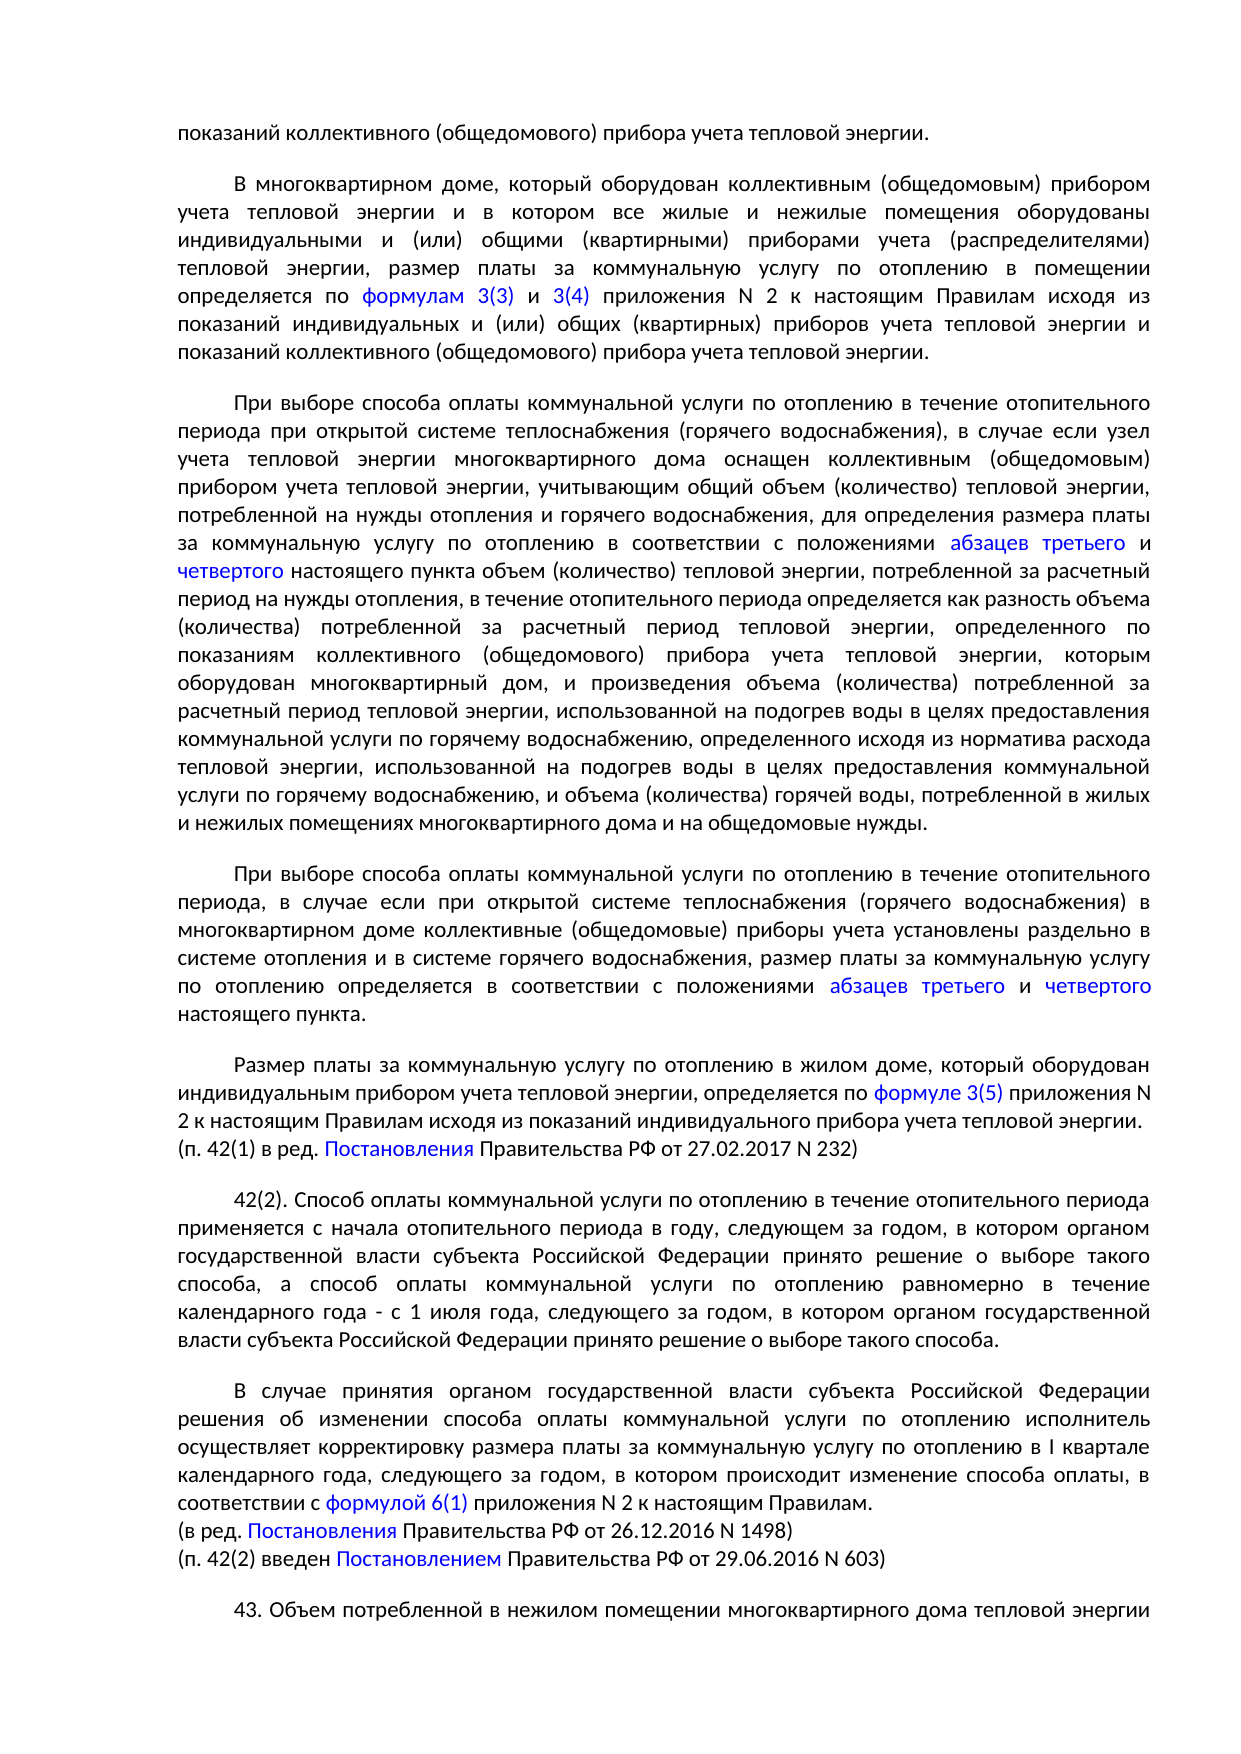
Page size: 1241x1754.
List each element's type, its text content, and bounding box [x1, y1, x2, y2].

text При выборе способа оплаты коммунальной услуги по отоплению в течение отопительного периода при открытой системе теплоснабжения (горячего водоснабжения), в случае если узел учета тепловой энергии многоквартирного дома оснащен коллективным (общедомовым) прибором учета тепловой энергии, учитывающим общий объем (количество) тепловой энергии, потребленной на нужды отопления и горячего водоснабжения, для определения размера платы за коммунальную услугу по отоплению в соответствии с положениями абзацев третьего и четвертого настоящего пункта объем (количество) тепловой энергии, потребленной за расчетный период на нужды отопления, в течение отопительного периода определяется как разность объема (количества) потребленной за расчетный период тепловой энергии, определенного по показаниям коллективного (общедомового) прибора учета тепловой энергии, которым оборудован многоквартирный дом, и произведения объема (количества) потребленной за расчетный период тепловой энергии, использованной на подогрев воды в целях предоставления коммунальной услуги по горячему водоснабжению, определенного исходя из норматива расхода тепловой энергии, использованной на подогрев воды в целях предоставления коммунальной услуги по горячему водоснабжению, и объема (количества) горячей воды, потребленной в жилых и нежилых помещениях многоквартирного дома и на общедомовые нужды. [177, 388, 1152, 836]
text В многоквартирном доме, который оборудован коллективным (общедомовым) прибором учета тепловой энергии и в котором все жилые и нежилые помещения оборудованы индивидуальными и (или) общими (квартирными) приборами учета (распределителями) тепловой энергии, размер платы за коммунальную услугу по отоплению в помещении определяется по формулам 3(3) и 3(4) приложения N 2 к настоящим Правилам исходя из показаний индивидуальных и (или) общих (квартирных) приборов учета тепловой энергии и показаний коллективного (общедомового) прибора учета тепловой энергии. [177, 169, 1152, 365]
text В случае принятия органом государственной власти субъекта Российской Федерации решения об изменении способа оплаты коммунальной услуги по отоплению исполнитель осуществляет корректировку размера платы за коммунальную услугу по отоплению в I квартале календарного года, следующего за годом, в котором происходит изменение способа оплаты, в соответствии с формулой 6(1) приложения N 2 к настоящим Правилам. [177, 1376, 1152, 1517]
text При выборе способа оплаты коммунальной услуги по отоплению в течение отопительного периода, в случае если при открытой системе теплоснабжения (горячего водоснабжения) в многоквартирном доме коллективные (общедомовые) приборы учета установлены раздельно в системе отопления и в системе горячего водоснабжения, размер платы за коммунальную услугу по отоплению определяется в соответствии с положениями абзацев третьего и четвертого настоящего пункта. [177, 859, 1152, 1027]
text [177, 118, 1152, 146]
text (в ред. Постановления Правительства РФ от 26.12.2016 N 1498) [177, 1517, 1152, 1544]
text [177, 1596, 1152, 1623]
text (п. 42(2) введен Постановлением Правительства РФ от 29.06.2016 N 603) [177, 1544, 1152, 1573]
text (п. 42(1) в ред. Постановления Правительства РФ от 27.02.2017 N 232) [177, 1134, 1152, 1162]
text 42(2). Способ оплаты коммунальной услуги по отоплению в течение отопительного периода применяется с начала отопительного периода в году, следующем за годом, в котором органом государственной власти субъекта Российской Федерации принято решение о выборе такого способа, а способ оплаты коммунальной услуги по отоплению равномерно в течение календарного года - с 1 июля года, следующего за годом, в котором органом государственной власти субъекта Российской Федерации принято решение о выборе такого способа. [177, 1185, 1152, 1353]
text Размер платы за коммунальную услугу по отоплению в жилом доме, который оборудован индивидуальным прибором учета тепловой энергии, определяется по формуле 3(5) приложения N 2 к настоящим Правилам исходя из показаний индивидуального прибора учета тепловой энергии. [177, 1050, 1152, 1134]
